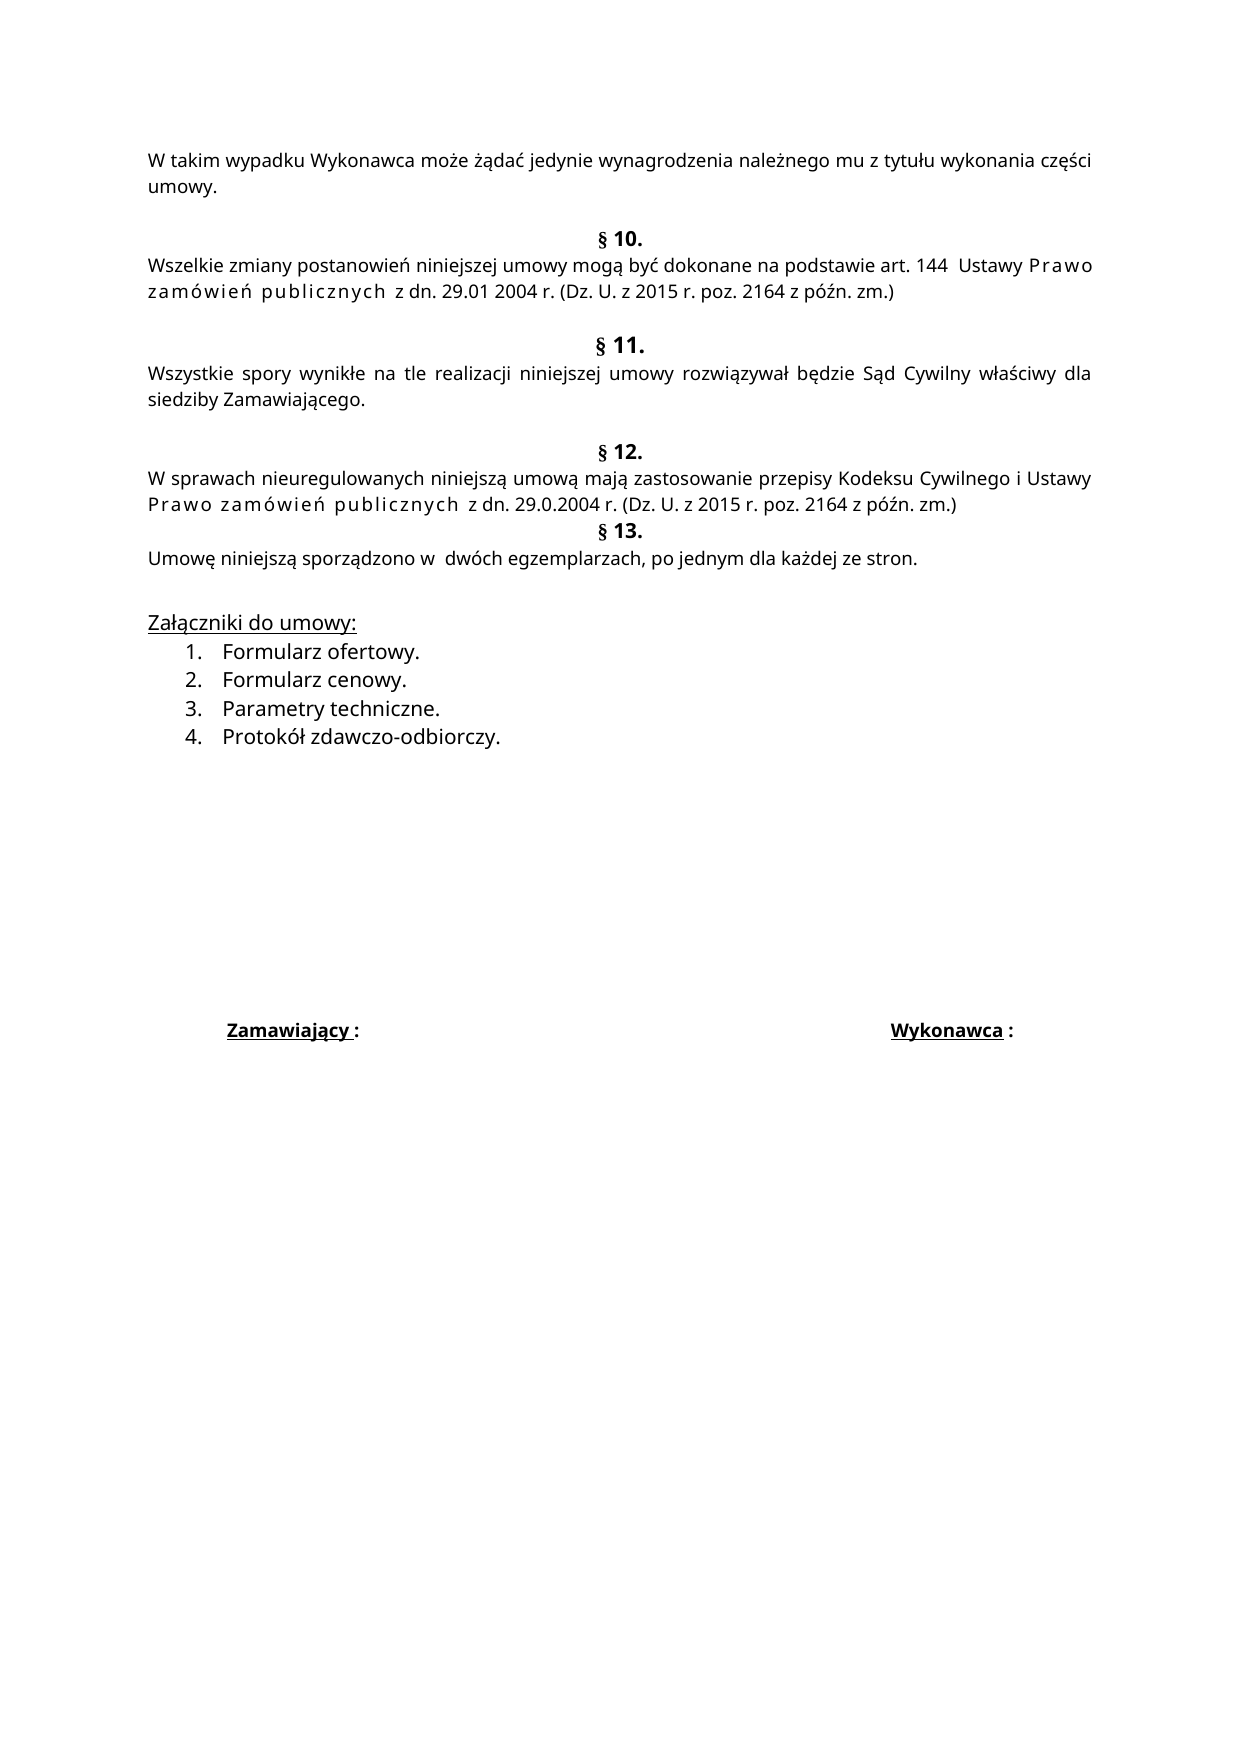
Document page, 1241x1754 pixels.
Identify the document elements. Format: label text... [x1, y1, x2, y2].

text 10. [148, 224, 1092, 253]
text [148, 148, 1092, 199]
list Formularz cenowy. [185, 665, 1092, 694]
list Formularz ofertowy. [185, 637, 1092, 665]
text W sprawach nieuregulowanych niniejszą umową mają zastosowanie przepisy Kodeksu Cywilnego i Ustawy Prawo zamówień publicznych z dn. 29.0.2004 r. (Dz. U. z 2015 r. poz. 2164 z późn. zm.) [148, 466, 1092, 517]
text Wszystkie spory wynikłe na tle realizacji niniejszej umowy rozwiązywał będzie Sąd Cywilny właściwy dla siedziby Zamawiającego. [148, 361, 1092, 412]
list Parametry techniczne. [185, 694, 1092, 722]
list Protokół zdawczo-odbiorczy. [185, 722, 1092, 751]
text 11. [148, 329, 1092, 361]
text Umowę niniejszą sporządzono w dwóch egzemplarzach, po jednym dla każdej ze stron. [148, 545, 1092, 571]
text Zamawiający : Wykonawca : [148, 1017, 1092, 1042]
text Wszelkie zmiany postanowień niniejszej umowy mogą być dokonane na podstawie art. 144 Ustawy Prawo zamówień publicznych z dn. 29.01 2004 r. (Dz. U. z 2015 r. poz. 2164 z późn. zm.) [148, 253, 1092, 304]
text Załączniki do umowy: [148, 608, 1137, 637]
text 13. [148, 517, 1092, 545]
text 12. [148, 437, 1092, 466]
